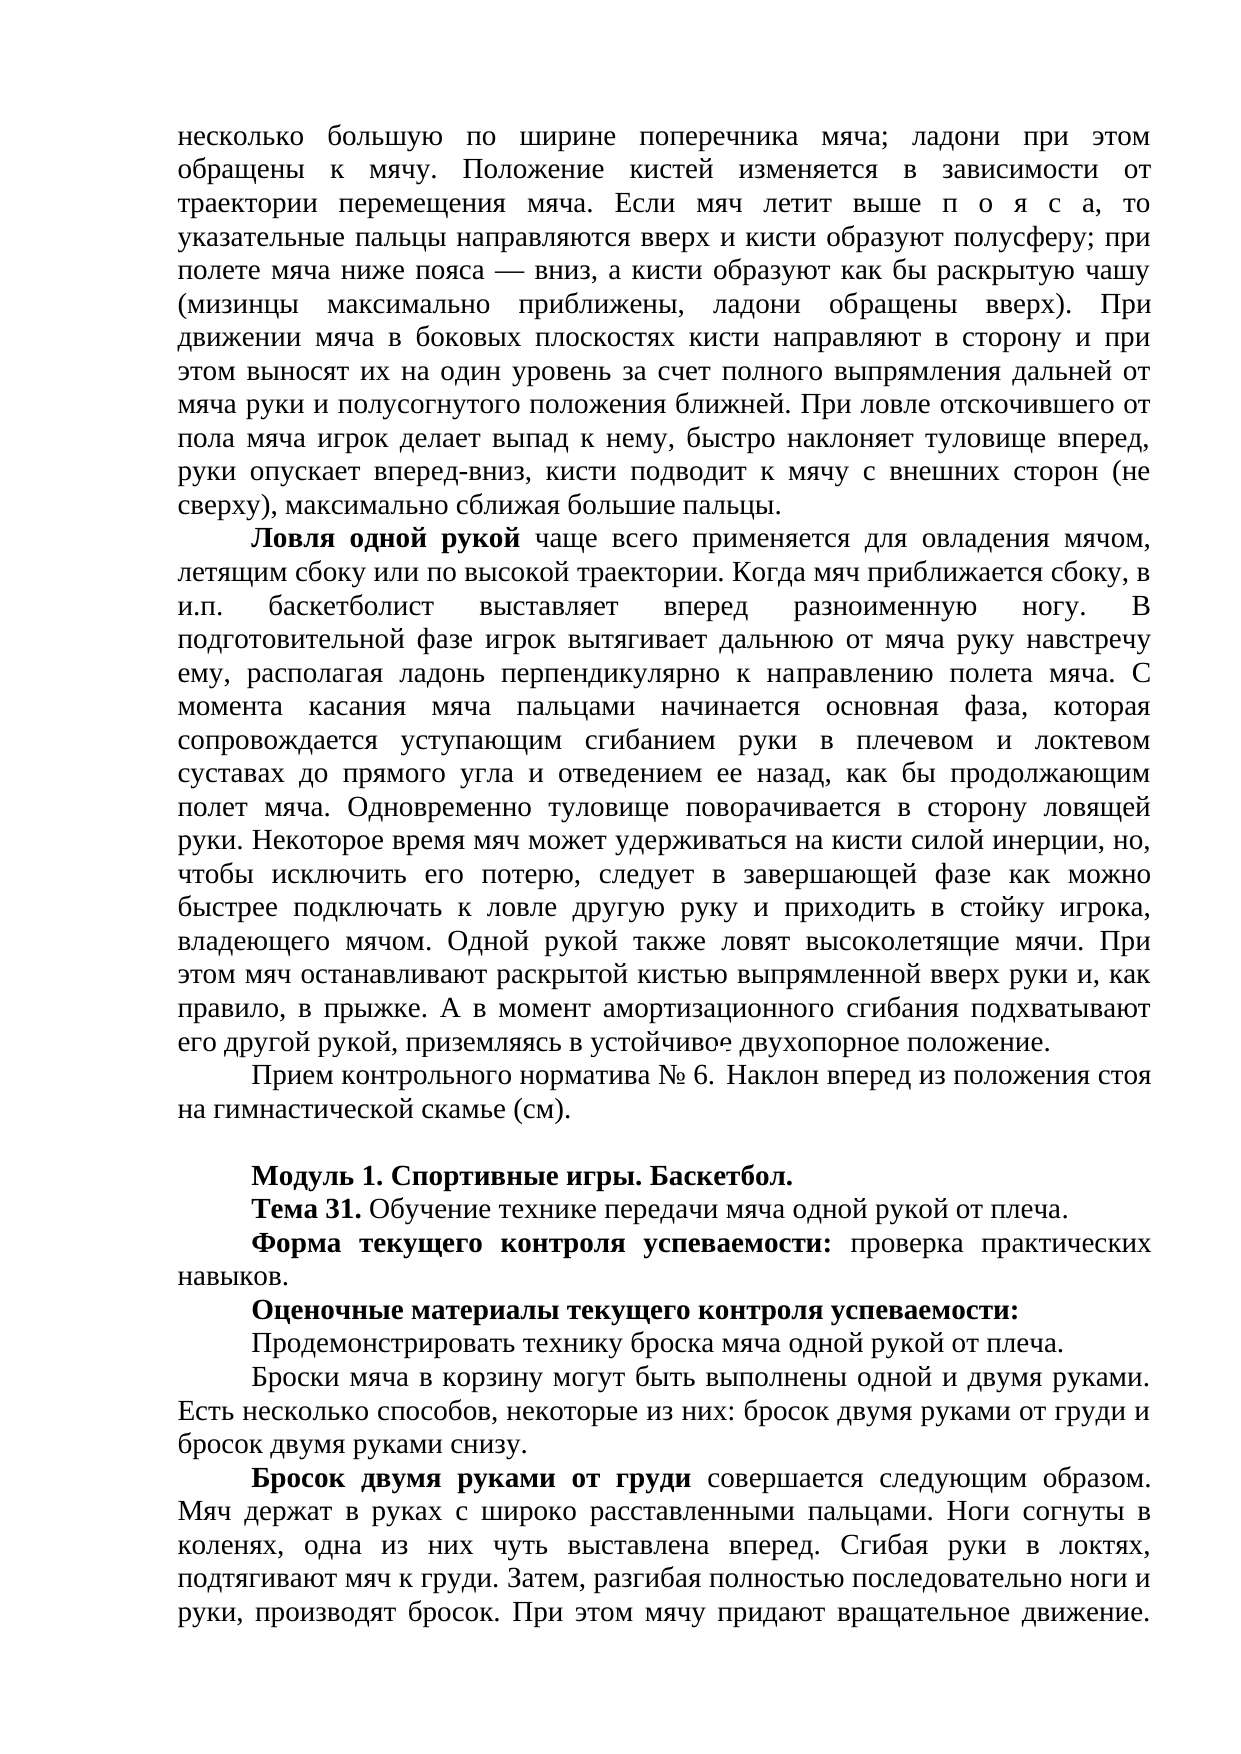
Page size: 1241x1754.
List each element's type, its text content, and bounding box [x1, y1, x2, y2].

text Ловля одной рукой чаще всего применяется для овладения мячом, летящим сбоку или по высокой траектории. Когда мяч приближается сбоку, в и.п. баскетболист выставляет вперед разноименную ногу. В подготовительной фазе игрок вытягивает дальнюю от мяча руку навстречу ему, располагая ладонь перпендикулярно к на­правлению полета мяча. С момента касания мяча пальцами начинается основная фаза, которая сопровождается уступающим сгибанием руки в плечевом и локтевом суставах до прямого угла и отведением ее назад, как бы продолжающим полет мяча. Одновременно туловище поворачивается в сторону ловящей руки. Некоторое время мяч может удерживаться на кисти силой инерции, но, чтобы исключить его потерю, следует в завершающей фазе как можно быстрее подключать к ловле другую руку и приходить в стойку игрока, владеющего мячом. Одной рукой также ловят высоколетящие мячи. При этом мяч останавливают раскрытой кистью выпрямленной вверх руки и, как правило, в прыжке. А в момент амортизационного сгибания подхватывают его другой рукой, приземляясь в устойчивое двухопорное положение. [177, 521, 1152, 1057]
text Броски мяча в корзину могут быть выполнены одной и двумя руками. Есть несколько способов, некоторые из них: бросок двумя руками от груди и бросок двумя руками снизу. [177, 1359, 1152, 1460]
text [177, 1460, 1152, 1627]
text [177, 118, 1152, 521]
text Продемонстрировать технику броска мяча одной рукой от плеча. [177, 1326, 1152, 1359]
text Прием контрольного норматива № 6. Наклон вперед из положения стоя на гимнастической скамье (см). [177, 1057, 1152, 1124]
text Оценочные материалы текущего контроля успеваемости: [177, 1292, 1152, 1326]
text Форма текущего контроля успеваемости: проверка практических навыков. [177, 1225, 1152, 1292]
text Модуль 1. Спортивные игры. Баскетбол. [177, 1158, 1152, 1191]
text Тема 31. Обучение технике передачи мяча одной рукой от плеча. [177, 1191, 1152, 1225]
